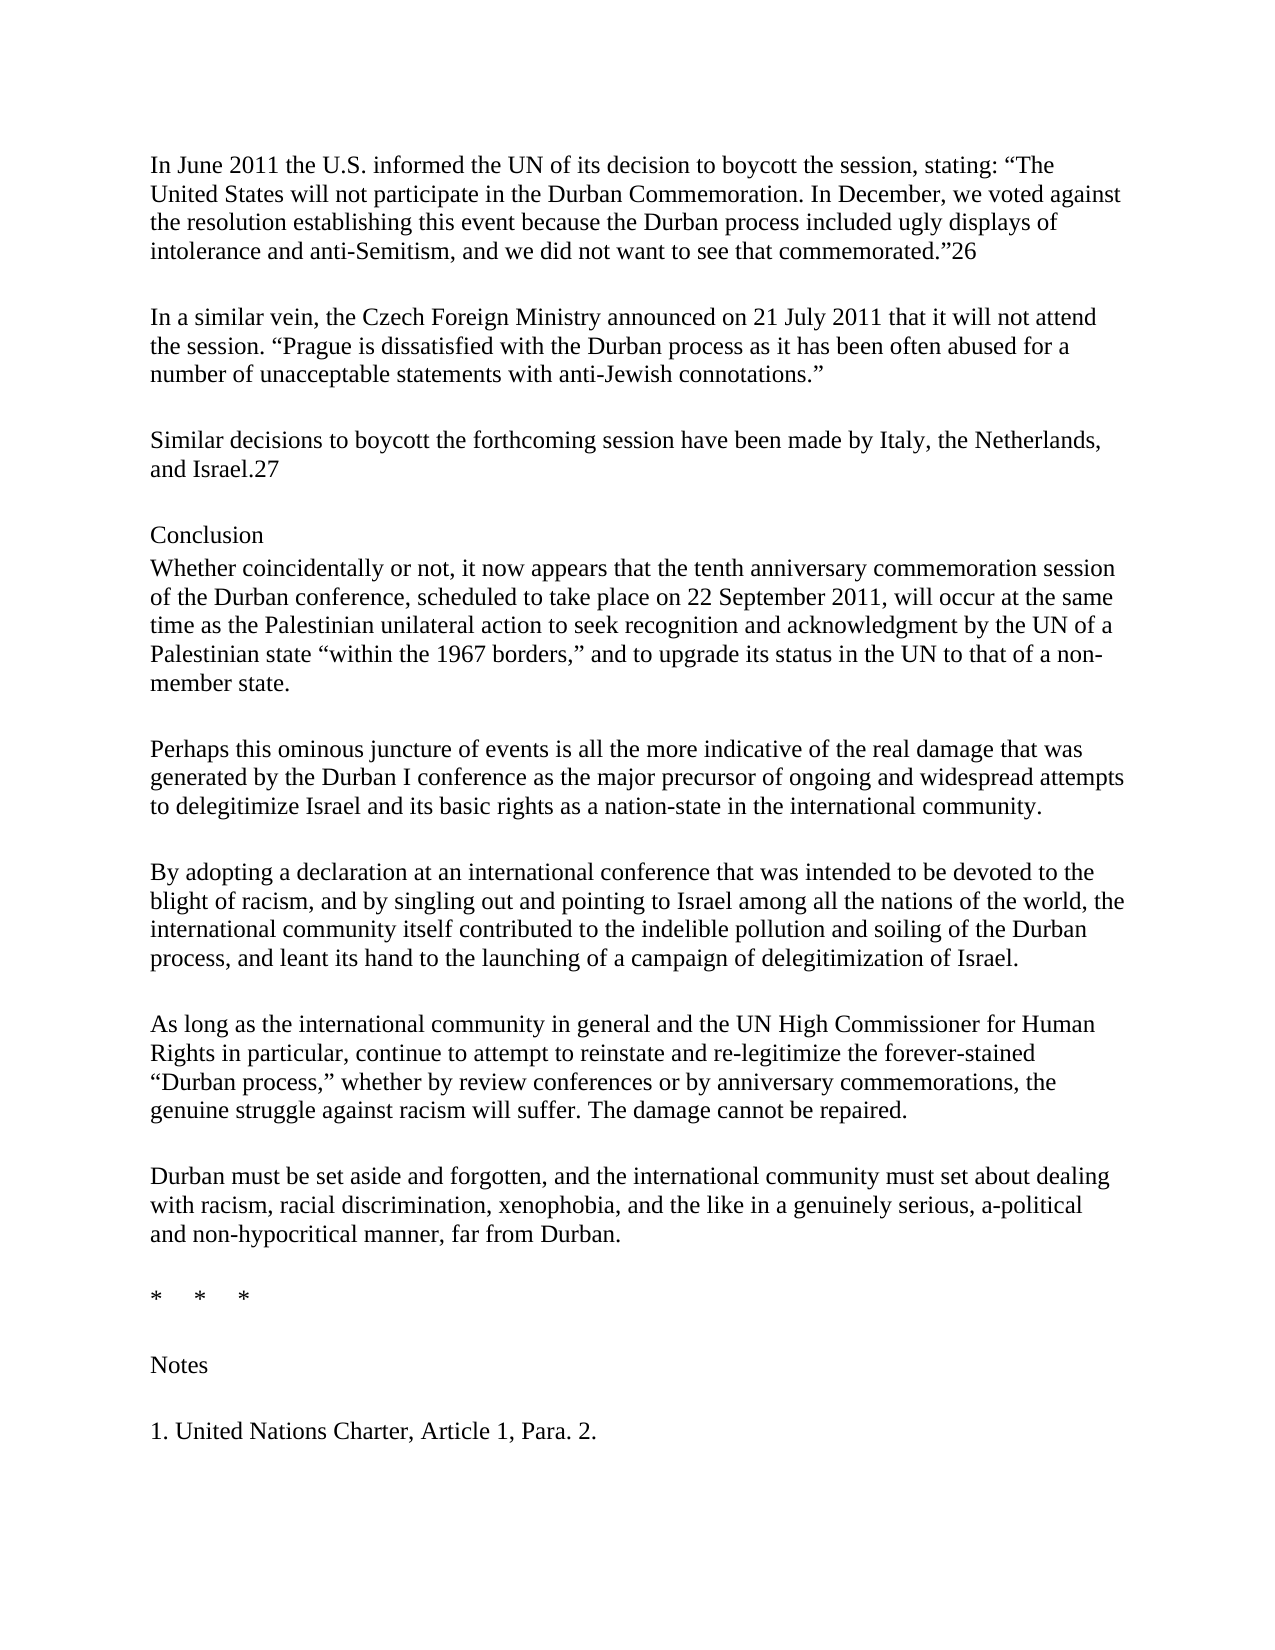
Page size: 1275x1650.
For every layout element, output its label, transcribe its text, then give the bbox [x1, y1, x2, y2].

text In a similar vein, the Czech Foreign Ministry announced on 21 July 2011 that it will not attend the session. “Prague is dissatisfied with the Durban process as it has been often abused for a number of unacceptable statements with anti-Jewish connotations.” [150, 302, 1125, 388]
text In June 2011 the U.S. informed the UN of its decision to boycott the session, stating: “The United States will not participate in the Durban Commemoration. In December, we voted against the resolution establishing this event because the Durban process included ugly displays of intolerance and anti-Semitism, and we did not want to see that commemorated.”26 [150, 150, 1125, 265]
text Notes [150, 1350, 1125, 1379]
text Similar decisions to boycott the forthcoming session have been made by Italy, the Netherlands, and Israel.27 [150, 425, 1125, 483]
text Perhaps this ominous juncture of events is all the more indicative of the real damage that was generated by the Durban I conference as the major precursor of ongoing and widespread attempts to delegitimize Israel and its basic rights as a nation-state in the international community. [150, 734, 1125, 820]
text Conclusion [150, 520, 1125, 549]
text Whether coincidentally or not, it now appears that the tenth anniversary commemoration session of the Durban conference, scheduled to take place on 22 September 2011, will occur at the same time as the Palestinian unilateral action to seek recognition and acknowledgment by the UN of a Palestinian state “within the 1967 borders,” and to upgrade its status in the UN to that of a non-member state. [150, 553, 1125, 697]
text * * * [150, 1284, 1125, 1313]
text As long as the international community in general and the UN High Commissioner for Human Rights in particular, continue to attempt to reinstate and re-legitimize the forever-stained “Durban process,” whether by review conferences or by anniversary commemorations, the genuine struggle against racism will suffer. The damage cannot be repaired. [150, 1009, 1125, 1124]
text By adopting a declaration at an international conference that was intended to be devoted to the blight of racism, and by singling out and pointing to Israel among all the nations of the world, the international community itself contributed to the indelible pollution and soiling of the Durban process, and leant its hand to the launching of a campaign of delegitimization of Israel. [150, 857, 1125, 972]
text Durban must be set aside and forgotten, and the international community must set about dealing with racism, racial discrimination, xenophobia, and the like in a genuinely serious, a-political and non-hypocritical manner, far from Durban. [150, 1161, 1125, 1247]
text 1. United Nations Charter, Article 1, Para. 2. [150, 1416, 1125, 1445]
